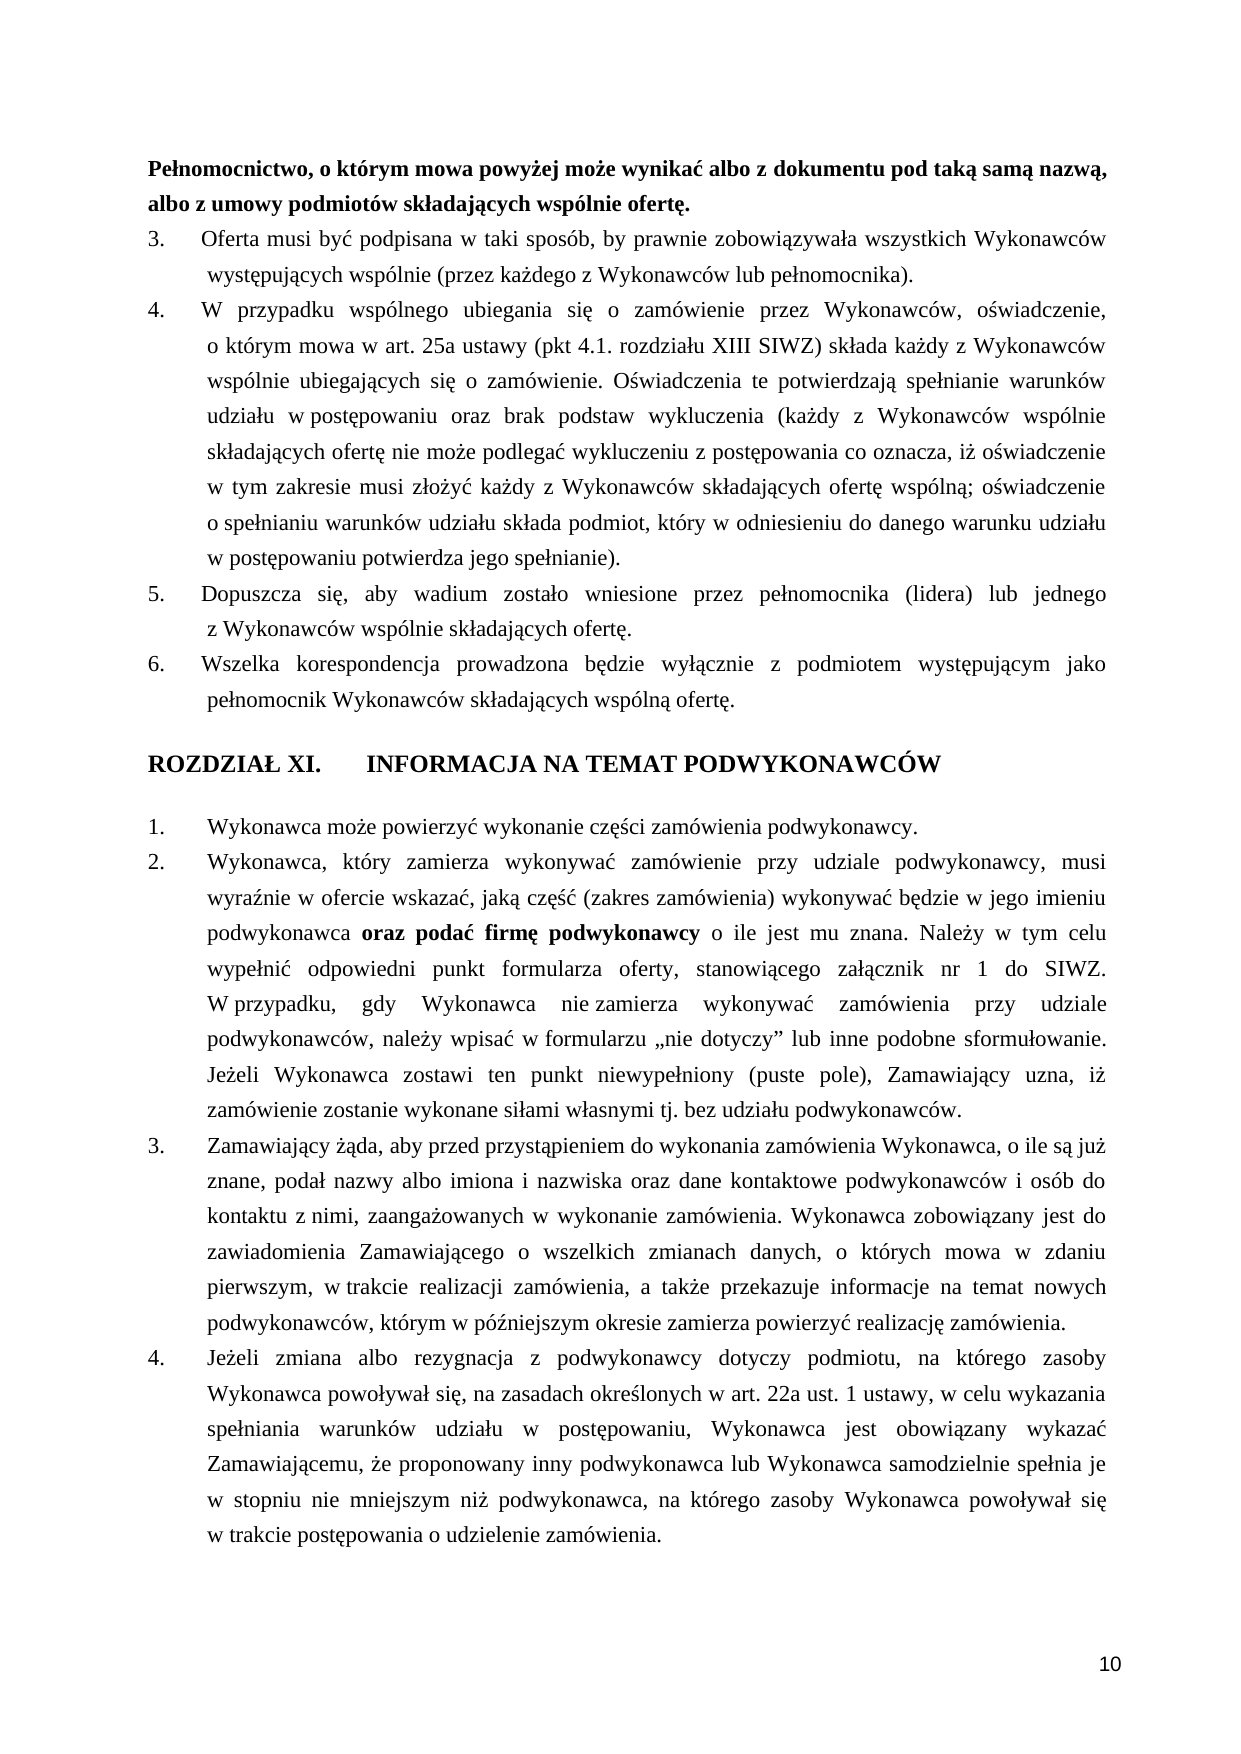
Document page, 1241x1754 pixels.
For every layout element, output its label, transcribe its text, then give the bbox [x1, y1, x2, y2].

subtitle ROZDZIAŁ XI. INFORMACJA NA TEMAT PODWYKONAWCÓW [148, 739, 1107, 781]
list Jeżeli zmiana albo rezygnacja z podwykonawcy dotyczy podmiotu, na którego zasoby Wykonawca powoływał się, na zasadach określonych w art. 22a ust. 1 ustawy, w celu wykazania spełniania warunków udziału w postępowaniu, Wykonawca jest obowiązany wykazać Zamawiającemu, że proponowany inny podwykonawca lub Wykonawca samodzielnie spełnia je w stopniu nie mniejszym niż podwykonawca, na którego zasoby Wykonawca powoływał się w trakcie postępowania o udzielenie zamówienia. [148, 1337, 1107, 1550]
text Pełnomocnictwo, o którym mowa powyżej może wynikać albo z dokumentu pod taką samą nazwą, albo z umowy podmiotów składających wspólnie ofertę. [148, 148, 1107, 218]
list Wszelka korespondencja prowadzona będzie wyłącznie z podmiotem występującym jako pełnomocnik Wykonawców składających wspólną ofertę. [148, 643, 1107, 714]
list Oferta musi być podpisana w taki sposób, by prawnie zobowiązywała wszystkich Wykonawców występujących wspólnie (przez każdego z Wykonawców lub pełnomocnika). [148, 218, 1107, 289]
list Zamawiający żąda, aby przed przystąpieniem do wykonania zamówienia Wykonawca, o ile są już znane, podał nazwy albo imiona i nazwiska oraz dane kontaktowe podwykonawców i osób do kontaktu z nimi, zaangażowanych w wykonanie zamówienia. Wykonawca zobowiązany jest do zawiadomienia Zamawiającego o wszelkich zmianach danych, o których mowa w zdaniu pierwszym, w trakcie realizacji zamówienia, a także przekazuje informacje na temat nowych podwykonawców, którym w późniejszym okresie zamierza powierzyć realizację zamówienia. [148, 1125, 1107, 1337]
list Wykonawca, który zamierza wykonywać zamówienie przy udziale podwykonawcy, musi wyraźnie w ofercie wskazać, jaką część (zakres zamówienia) wykonywać będzie w jego imieniu podwykonawca oraz podać firmę podwykonawcy o ile jest mu znana. Należy w tym celu wypełnić odpowiedni punkt formularza oferty, stanowiącego załącznik nr 1 do SIWZ. W przypadku, gdy Wykonawca nie zamierza wykonywać zamówienia przy udziale podwykonawców, należy wpisać w formularzu „nie dotyczy” lub inne podobne sformułowanie. Jeżeli Wykonawca zostawi ten punkt niewypełniony (puste pole), Zamawiający uzna, iż zamówienie zostanie wykonane siłami własnymi tj. bez udziału podwykonawców. [148, 841, 1107, 1125]
list W przypadku wspólnego ubiegania się o zamówienie przez Wykonawców, oświadczenie, o którym mowa w art. 25a ustawy (pkt 4.1. rozdziału XIII SIWZ) składa każdy z Wykonawców wspólnie ubiegających się o zamówienie. Oświadczenia te potwierdzają spełnianie warunków udziału w postępowaniu oraz brak podstaw wykluczenia (każdy z Wykonawców wspólnie składających ofertę nie może podlegać wykluczeniu z postępowania co oznacza, iż oświadczenie w tym zakresie musi złożyć każdy z Wykonawców składających ofertę wspólną; oświadczenie o spełnianiu warunków udziału składa podmiot, który w odniesieniu do danego warunku udziału w postępowaniu potwierdza jego spełnianie). [148, 289, 1107, 573]
list Dopuszcza się, aby wadium zostało wniesione przez pełnomocnika (lidera) lub jednego z Wykonawców wspólnie składających ofertę. [148, 573, 1107, 643]
list Wykonawca może powierzyć wykonanie części zamówienia podwykonawcy. [148, 806, 1107, 841]
